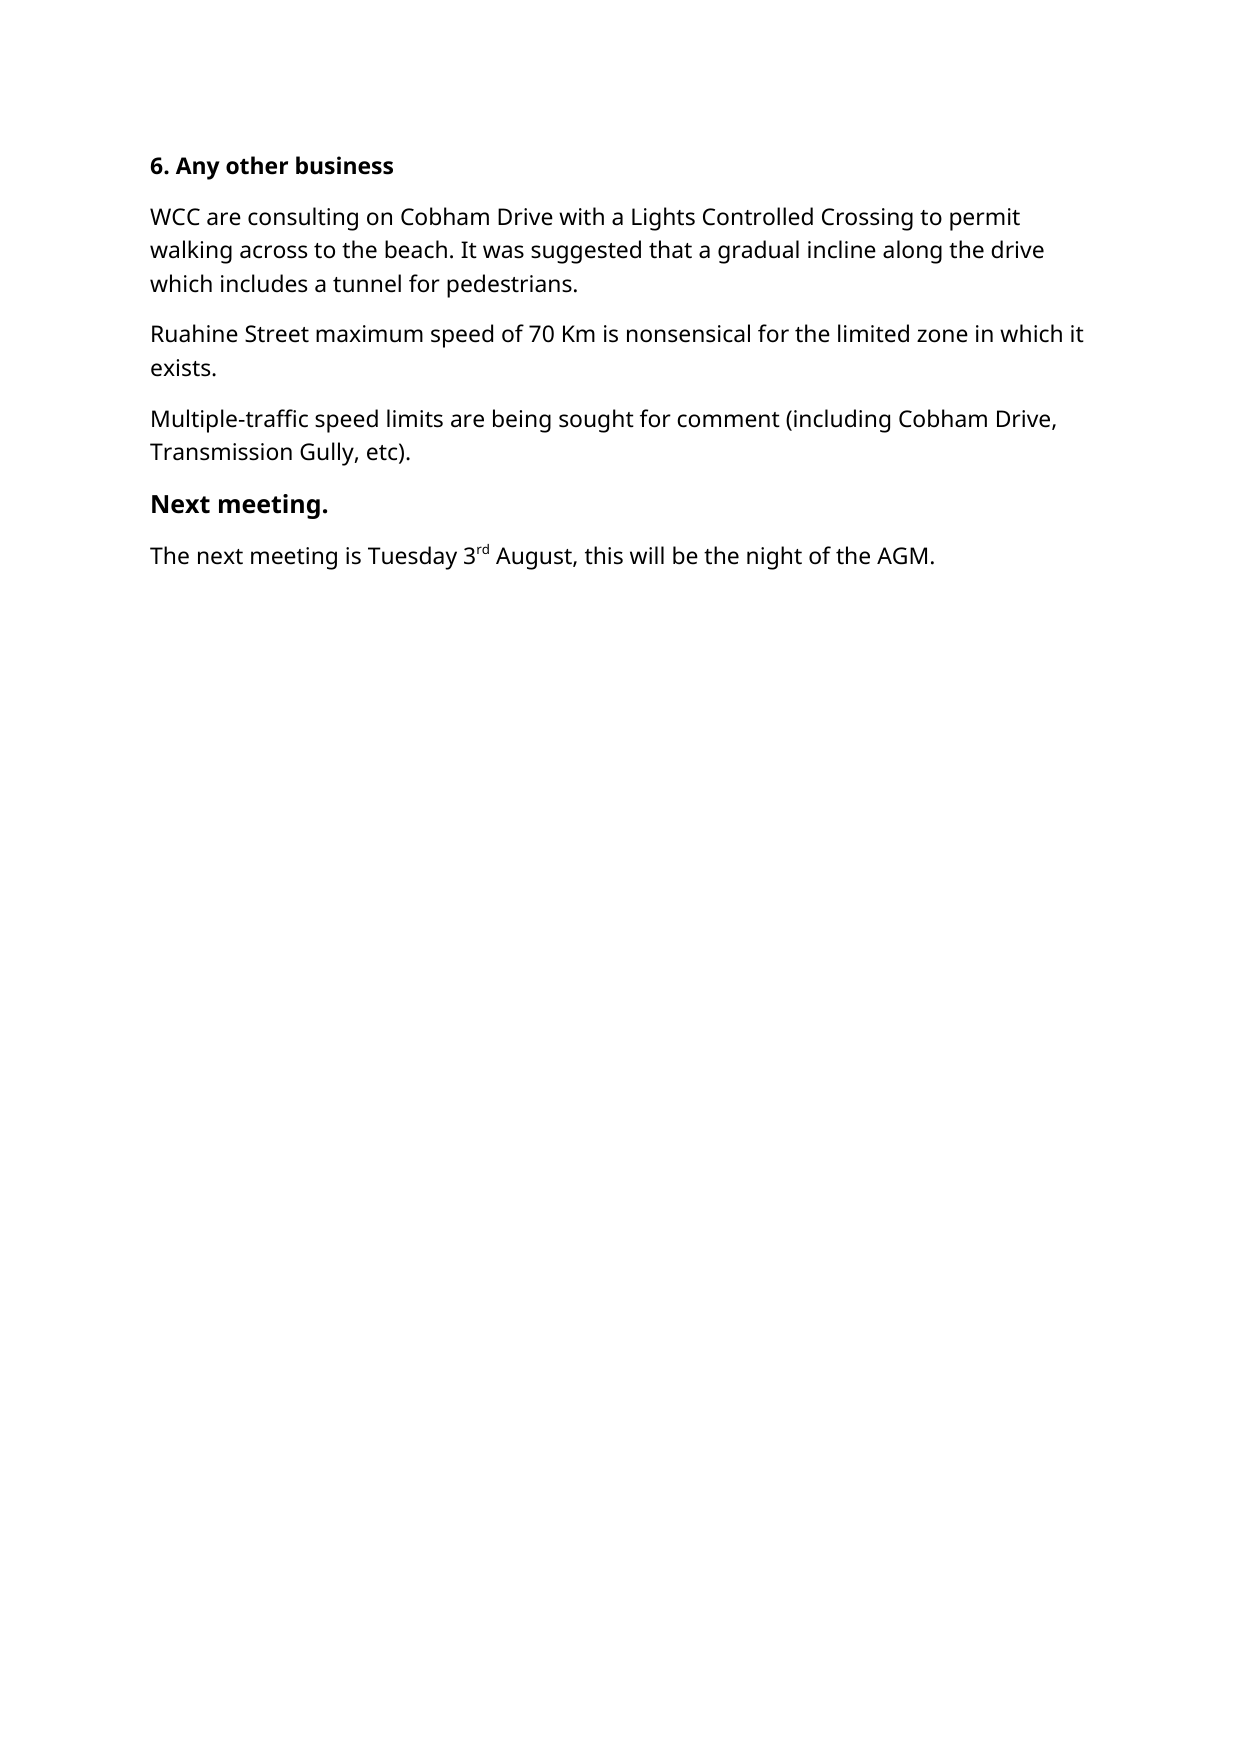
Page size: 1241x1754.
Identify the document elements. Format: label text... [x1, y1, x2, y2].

text Next meeting. [150, 487, 1090, 521]
text 6. Any other business [150, 150, 1090, 181]
text Multiple-traffic speed limits are being sought for comment (including Cobham Drive, Transmission Gully, etc). [150, 402, 1090, 467]
text WCC are consulting on Cobham Drive with a Lights Controlled Crossing to permit walking across to the beach. It was suggested that a gradual incline along the drive which includes a tunnel for pedestrians. [150, 200, 1090, 299]
text The next meeting is Tuesday 3rd August, this will be the night of the AGM. [150, 540, 1090, 571]
text Ruahine Street maximum speed of 70 Km is nonsensical for the limited zone in which it exists. [150, 318, 1090, 383]
